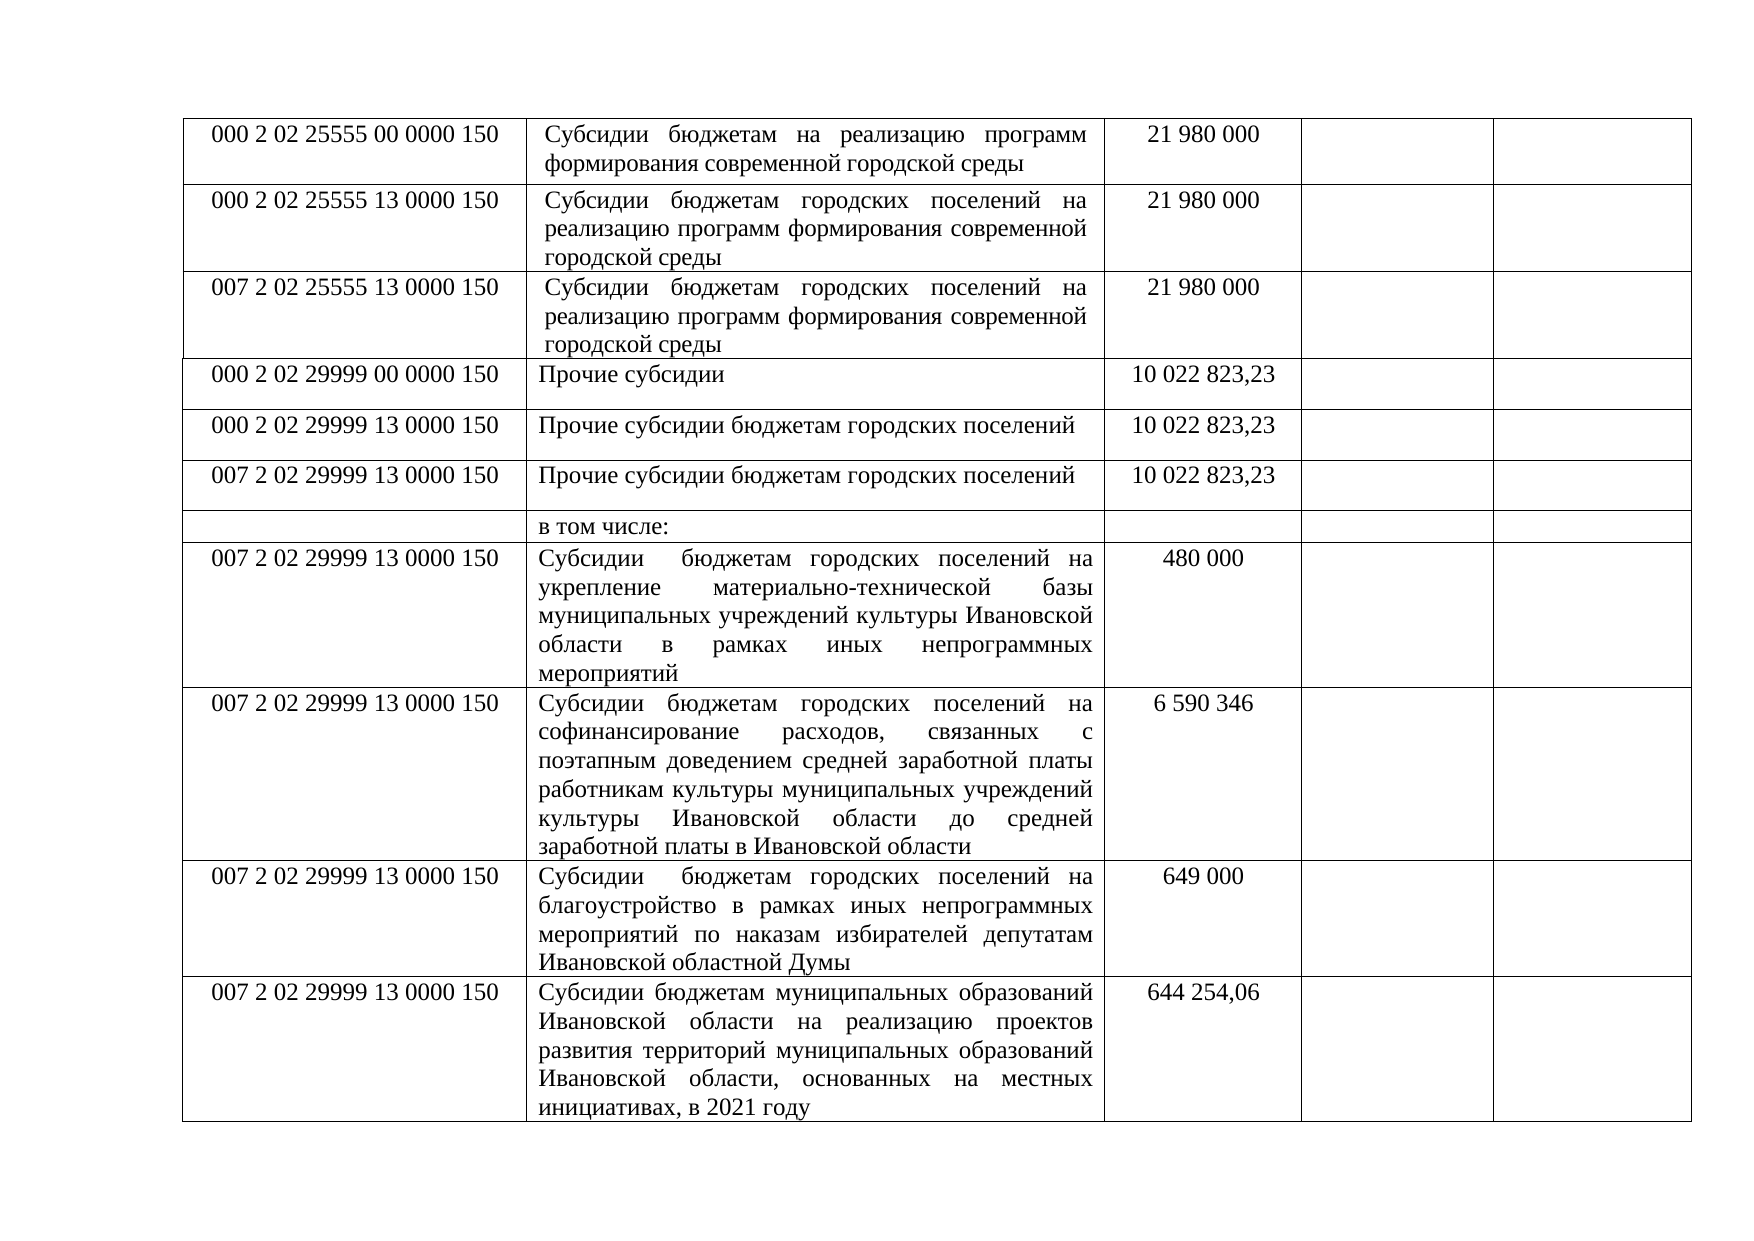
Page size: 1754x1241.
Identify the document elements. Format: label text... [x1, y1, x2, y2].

table_cell 007 2 02 29999 13 0000 150 [183, 861, 526, 976]
table_cell [1105, 511, 1301, 542]
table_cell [183, 977, 526, 1121]
table_cell [1494, 359, 1691, 409]
table_cell 000 2 02 25555 00 0000 150 [184, 119, 526, 184]
table_cell [1302, 861, 1493, 976]
table_cell [1494, 861, 1691, 976]
table_cell [1302, 410, 1493, 459]
table_cell [1494, 272, 1691, 358]
table_cell 21 980 000 [1105, 119, 1301, 184]
table_cell [1494, 185, 1691, 271]
table_cell 000 2 02 29999 00 0000 150 [183, 359, 526, 409]
table_cell [1302, 977, 1493, 1121]
table_cell 10 022 823,23 [1105, 410, 1301, 459]
table_cell [1494, 543, 1691, 687]
table_cell 007 2 02 29999 13 0000 150 [183, 543, 526, 687]
table_cell Прочие субсидии [527, 359, 1104, 409]
table_cell [1302, 511, 1493, 542]
table_cell 644 254,06 [1105, 977, 1301, 1121]
table_cell 6 590 346 [1105, 688, 1301, 860]
table_cell 10 022 823,23 [1105, 461, 1301, 510]
table_cell 21 980 000 [1105, 185, 1301, 271]
table_cell 000 2 02 25555 13 0000 150 [184, 185, 526, 271]
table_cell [527, 977, 1104, 1121]
table_cell Субсидии бюджетам городских поселений на реализацию программ формирования современной городской среды [527, 272, 1104, 358]
table_cell 000 2 02 29999 13 0000 150 [183, 410, 526, 459]
table_cell [1494, 461, 1691, 510]
table_cell Субсидии бюджетам городских поселений на реализацию программ формирования современной городской среды [527, 185, 1104, 271]
table_cell 007 2 02 25555 13 0000 150 [184, 272, 526, 358]
table_cell [1494, 688, 1691, 860]
table_cell [1494, 119, 1691, 184]
table_cell [1494, 511, 1691, 542]
table_cell 21 980 000 [1105, 272, 1301, 358]
table_cell [1302, 461, 1493, 510]
table_cell [1302, 688, 1493, 860]
table_cell [1494, 410, 1691, 459]
table_cell Субсидии бюджетам городских поселений на благоустройство в рамках иных непрограммных мероприятий по наказам избирателей депутатам Ивановской областной Думы [527, 861, 1104, 976]
table_cell Субсидии бюджетам городских поселений на укрепление материально-технической базы муниципальных учреждений культуры Ивановской области в рамках иных непрограммных мероприятий [527, 543, 1104, 687]
table_cell 10 022 823,23 [1105, 359, 1301, 409]
table_cell Субсидии бюджетам на реализацию программ формирования современной городской среды [527, 119, 1104, 184]
table_cell [1302, 185, 1493, 271]
table_cell [1302, 359, 1493, 409]
table_cell [1302, 272, 1493, 358]
table_cell [1302, 119, 1493, 184]
table_cell Прочие субсидии бюджетам городских поселений [527, 410, 1104, 459]
table_cell Прочие субсидии бюджетам городских поселений [527, 461, 1104, 510]
table_cell 007 2 02 29999 13 0000 150 [183, 688, 526, 860]
table_cell [1302, 543, 1493, 687]
table_cell в том числе: [527, 511, 1104, 542]
table_cell Субсидии бюджетам городских поселений на софинансирование расходов, связанных с поэтапным доведением средней заработной платы работникам культуры муниципальных учреждений культуры Ивановской области до средней заработной платы в Ивановской области [527, 688, 1104, 860]
table_cell 007 2 02 29999 13 0000 150 [183, 461, 526, 510]
table_cell 649 000 [1105, 861, 1301, 976]
table_cell [183, 511, 526, 542]
table_cell 480 000 [1105, 543, 1301, 687]
table_cell [1494, 977, 1691, 1121]
